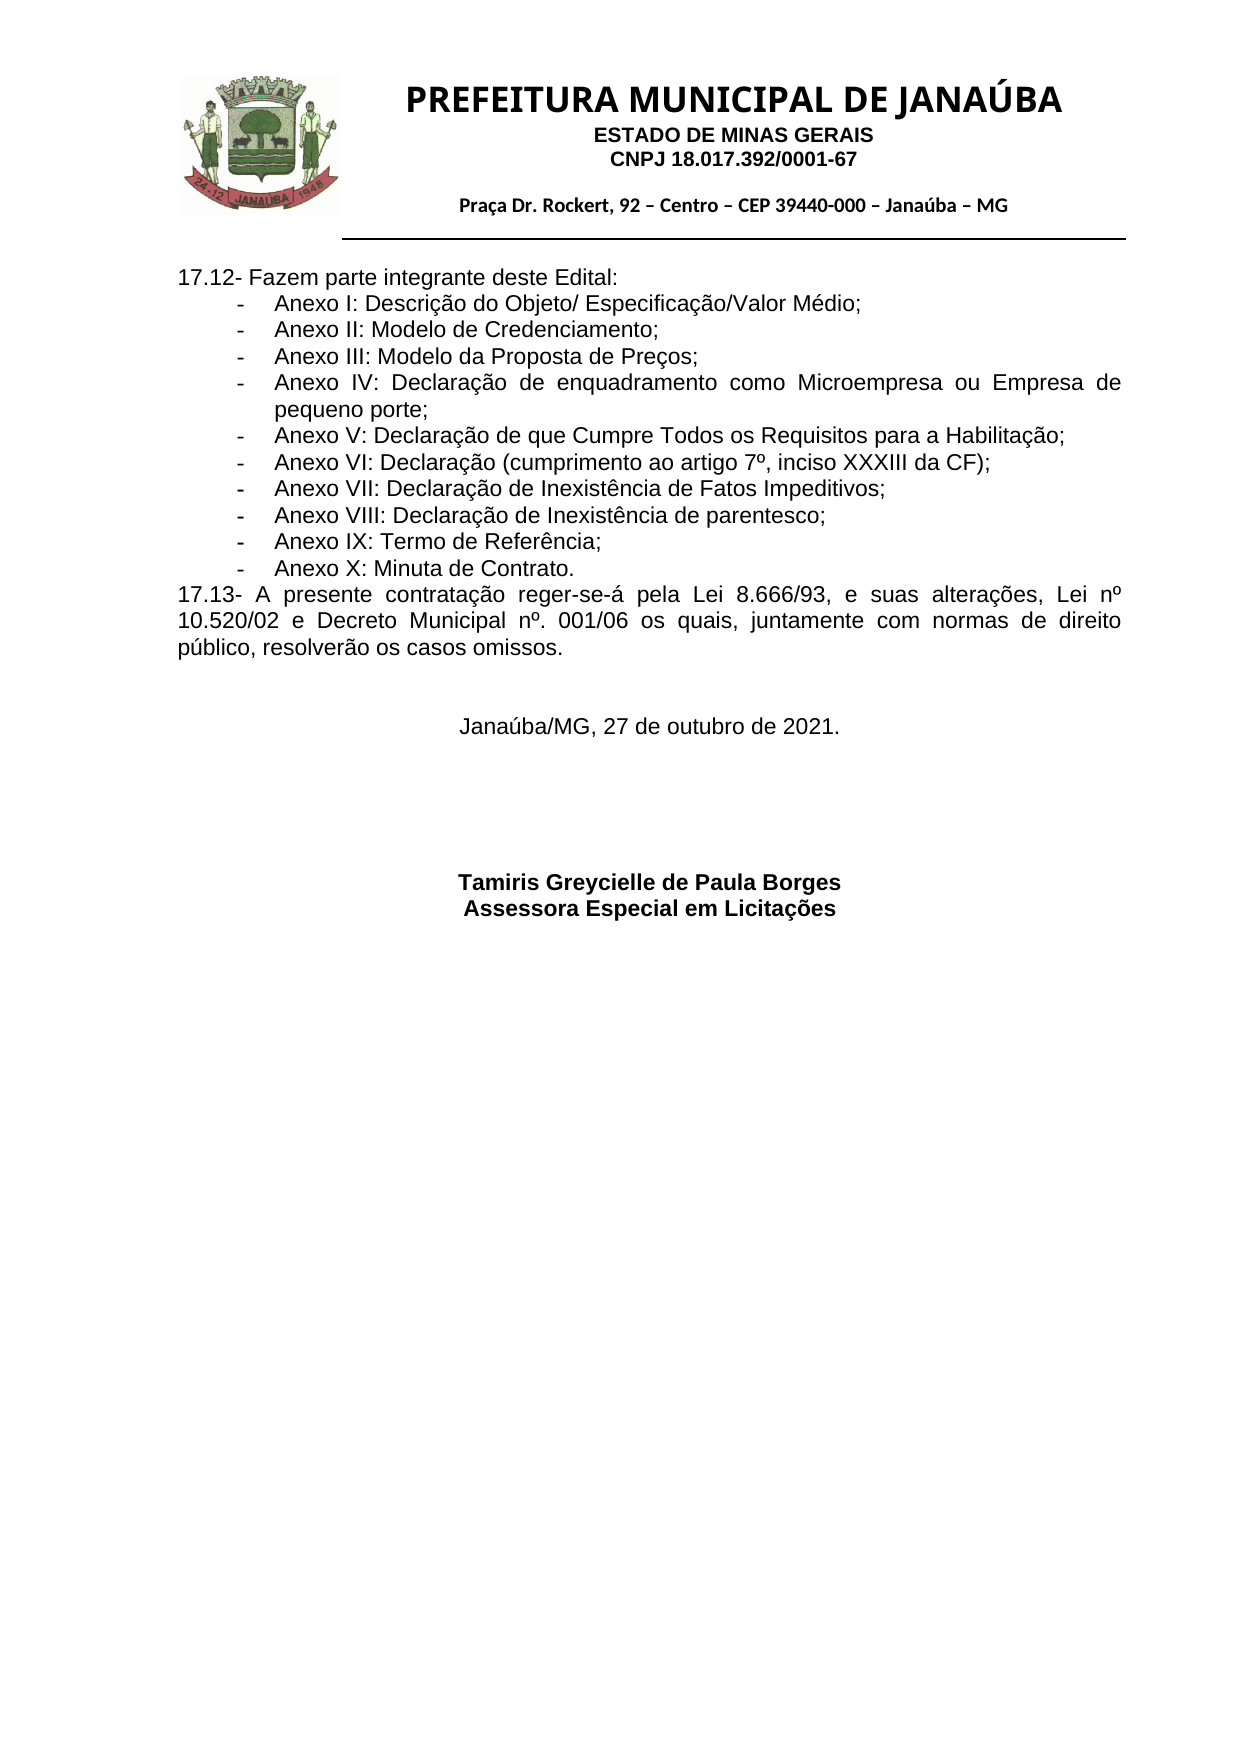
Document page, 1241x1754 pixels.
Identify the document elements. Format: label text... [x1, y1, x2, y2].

text Assessora Especial em Licitações [177, 895, 1122, 921]
list Anexo VI: Declaração (cumprimento ao artigo 7º, inciso XXXIII da CF); [237, 449, 1122, 475]
list Anexo X: Minuta de Contrato. [237, 554, 1122, 581]
text Tamiris Greycielle de Paula Borges [177, 868, 1122, 895]
list Anexo IX: Termo de Referência; [237, 528, 1122, 554]
list Anexo VIII: Declaração de Inexistência de parentesco; [237, 502, 1122, 528]
text Janaúba/MG, 27 de outubro de 2021. [177, 713, 1122, 739]
text 17.12- Fazem parte integrante deste Edital: [177, 264, 1122, 290]
list Anexo V: Declaração de que Cumpre Todos os Requisitos para a Habilitação; [237, 422, 1122, 449]
picture [180, 75, 341, 214]
text 17.13- A presente contratação reger-se-á pela Lei 8.666/93, e suas alterações, Lei nº 10.520/02 e Decreto Municipal nº. 001/06 os quais, juntamente com normas de direito público, resolverão os casos omissos. [177, 581, 1122, 660]
list Anexo III: Modelo da Proposta de Preços; [237, 343, 1122, 369]
list Anexo II: Modelo de Credenciamento; [237, 316, 1122, 343]
list Anexo VII: Declaração de Inexistência de Fatos Impeditivos; [237, 475, 1122, 502]
list Anexo IV: Declaração de enquadramento como Microempresa ou Empresa de pequeno porte; [237, 369, 1122, 422]
list Anexo I: Descrição do Objeto/ Especificação/Valor Médio; [237, 290, 1122, 316]
